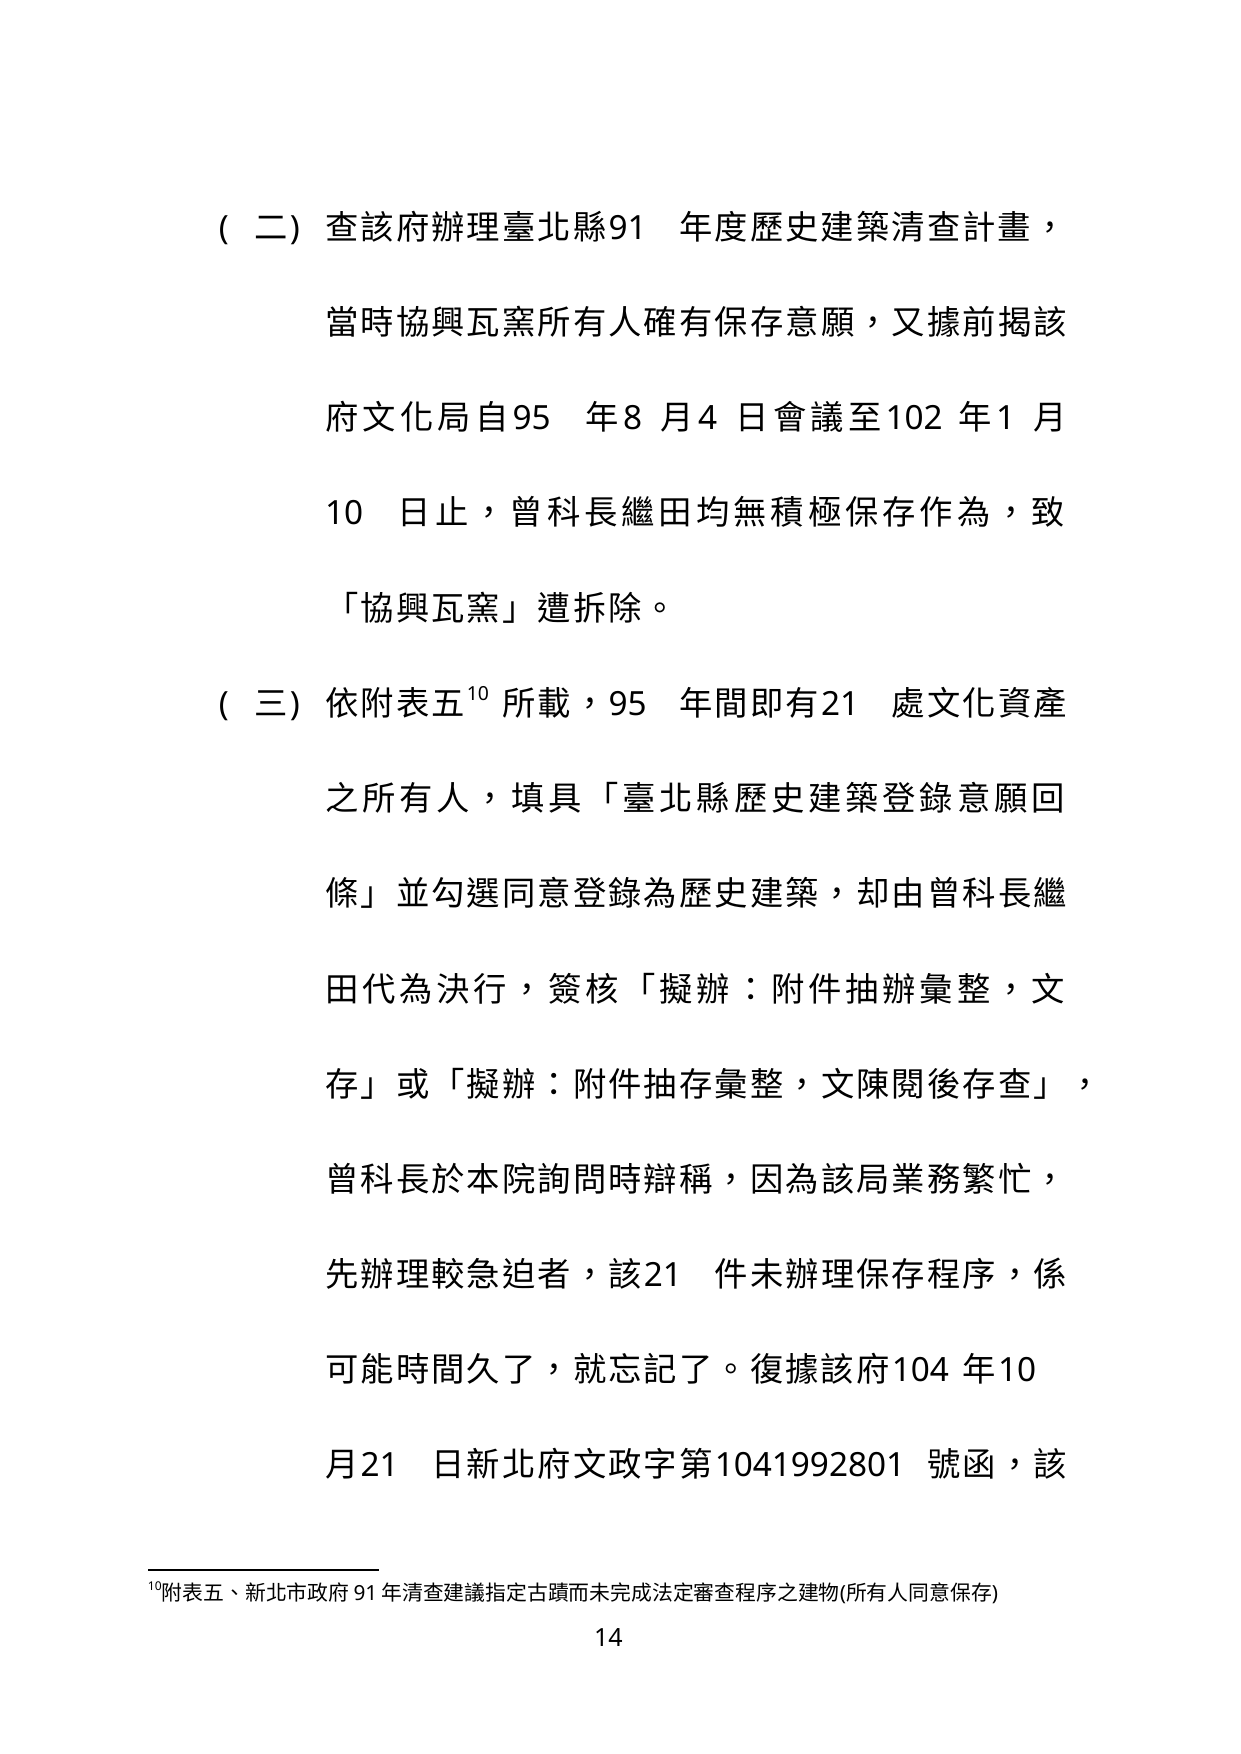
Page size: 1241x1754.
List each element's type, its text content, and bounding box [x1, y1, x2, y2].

subtitle 查該府辦理臺北縣91年度歷史建築清查計畫，當時協興瓦窯所有人確有保存意願，又據前揭該府文化局自95年8月4日會議至102年1月10日止，曾科長繼田均無積極保存作為，致「協興瓦窯」遭拆除。 [219, 177, 1069, 653]
